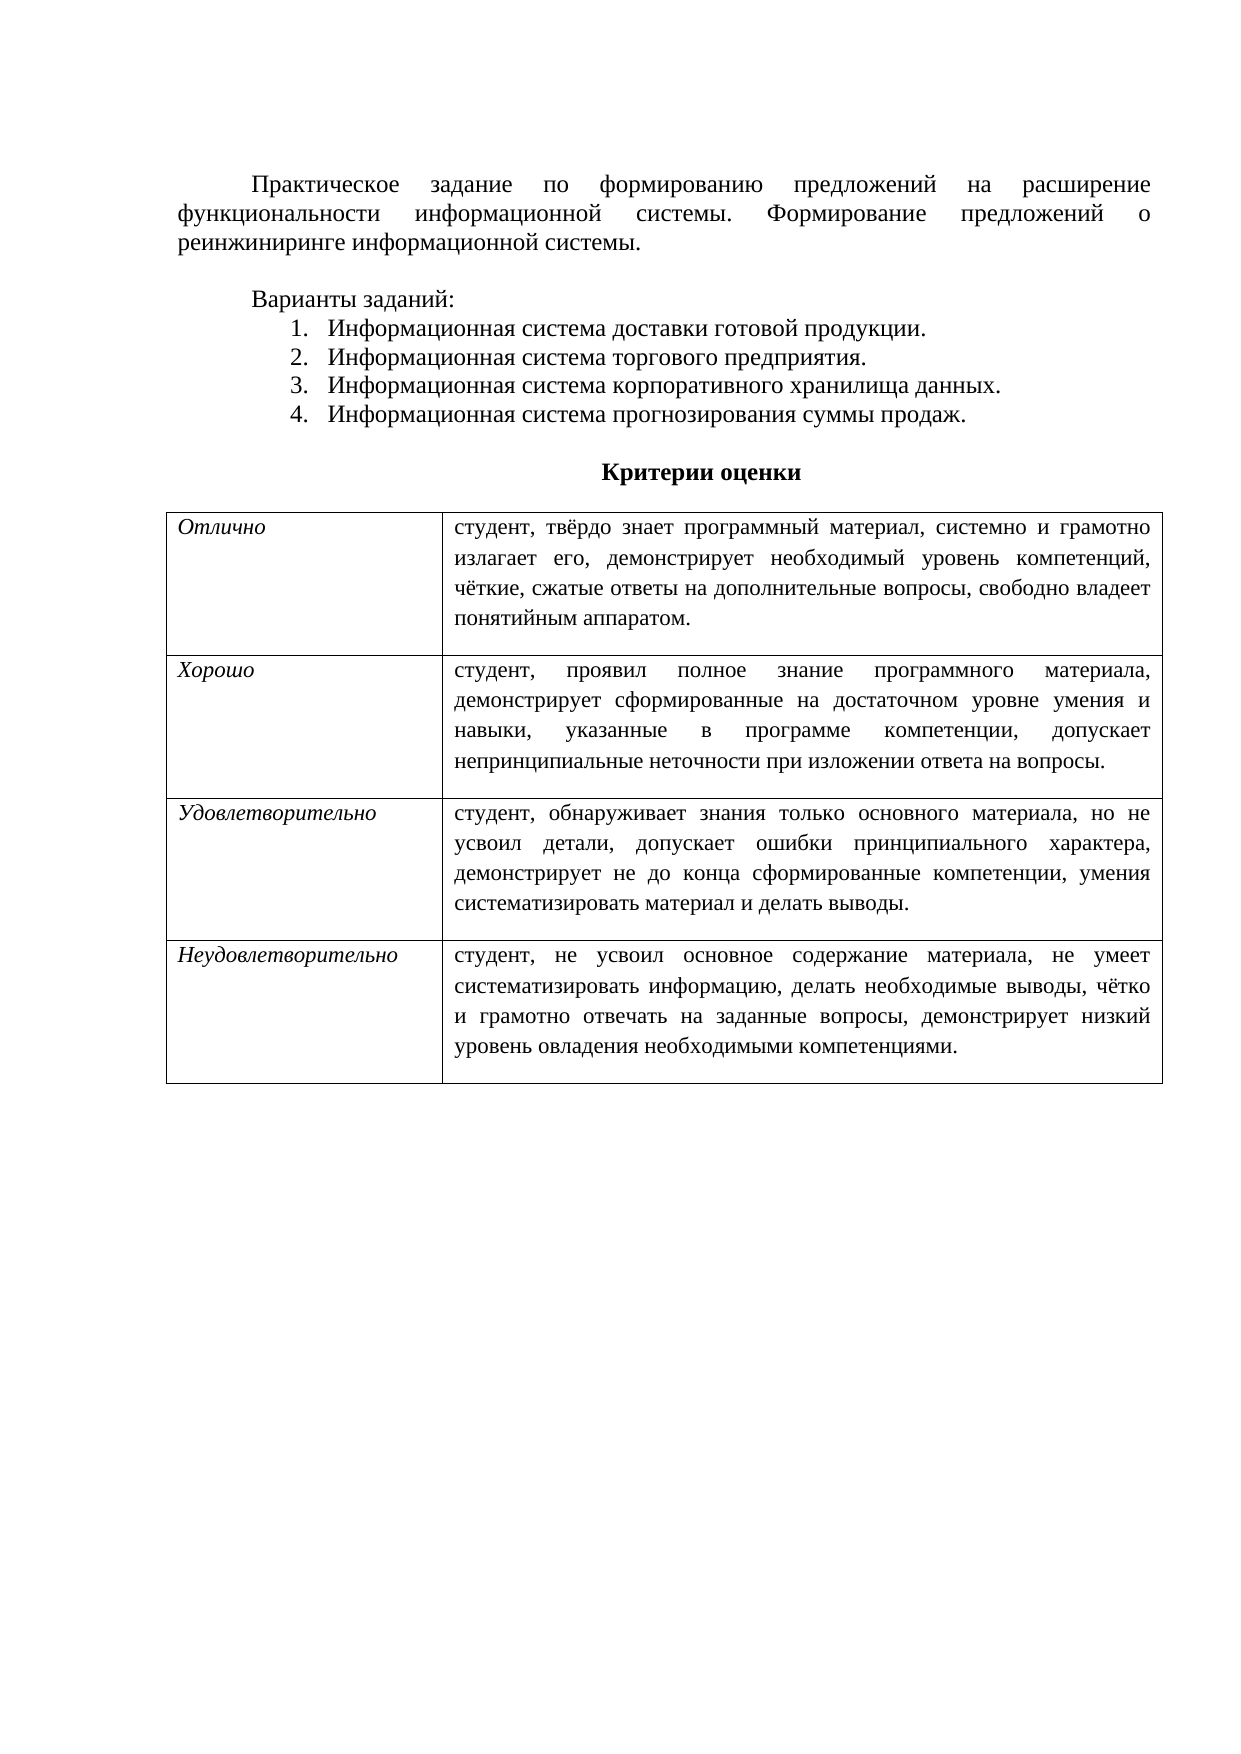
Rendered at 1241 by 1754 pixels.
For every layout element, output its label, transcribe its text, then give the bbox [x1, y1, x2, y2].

table_cell Хорошо [167, 656, 442, 798]
table_cell Неудовлетворительно [167, 941, 442, 1083]
table_header студент, твёрдо знает программный материал, системно и грамотно излагает его, демонстрирует необходимый уровень компетенций, чёткие, сжатые ответы на дополнительные вопросы, свободно владеет понятийным аппаратом. [443, 513, 1162, 655]
list Информационная система доставки готовой продукции. [290, 313, 1152, 342]
list Информационная система корпоративного хранилища данных. [290, 370, 1152, 399]
list Практическое задание по формированию предложений на расширение функциональности информационной системы. Формирование предложений о реинжиниринге информационной системы. [177, 169, 1152, 255]
list Варианты заданий: [177, 284, 1152, 313]
table_cell студент, не усвоил основное содержание материала, не умеет систематизировать информацию, делать необходимые выводы, чётко и грамотно отвечать на заданные вопросы, демонстрирует низкий уровень овладения необходимыми компетенциями. [443, 941, 1162, 1083]
table_cell студент, обнаруживает знания только основного материала, но не усвоил детали, допускает ошибки принципиального характера, демонстрирует не до конца сформированные компетенции, умения систематизировать материал и делать выводы. [443, 799, 1162, 940]
list Критерии оценки [177, 457, 1152, 485]
table_cell Удовлетворительно [167, 799, 442, 940]
table_cell студент, проявил полное знание программного материала, демонстрирует сформированные на достаточном уровне умения и навыки, указанные в программе компетенции, допускает непринципиальные неточности при изложении ответа на вопросы. [443, 656, 1162, 798]
list Информационная система торгового предприятия. [290, 342, 1152, 370]
list Информационная система прогнозирования суммы продаж. [290, 399, 1152, 428]
table_header Отлично [167, 513, 442, 655]
